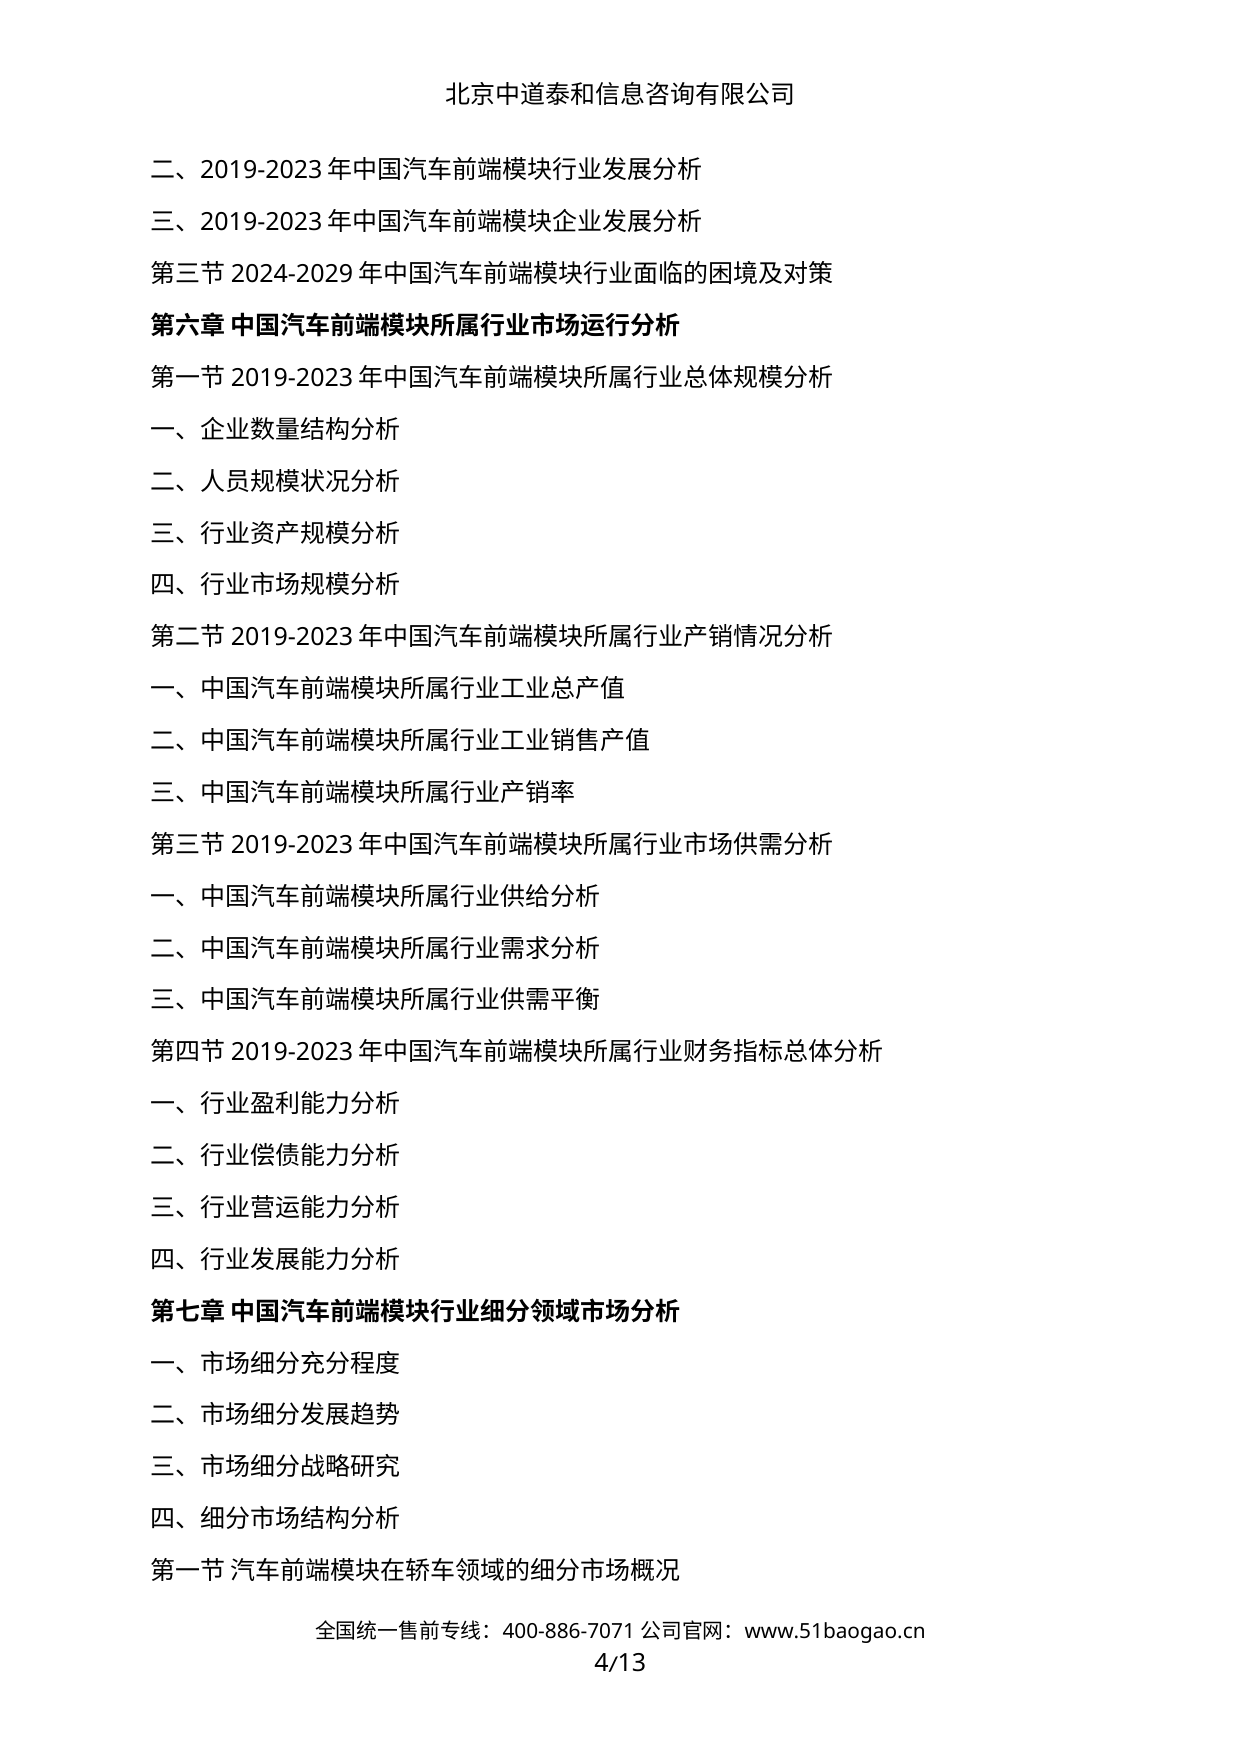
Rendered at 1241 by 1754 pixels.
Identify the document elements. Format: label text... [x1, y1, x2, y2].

text 四、细分市场结构分析 [150, 1499, 1090, 1535]
text 四、行业发展能力分析 [150, 1239, 1090, 1276]
text 第三节 2024-2029年中国汽车前端模块行业面临的困境及对策 [150, 254, 1090, 290]
text 三、行业资产规模分析 [150, 513, 1090, 549]
text 三、中国汽车前端模块所属行业供需平衡 [150, 980, 1090, 1016]
text 三、2019-2023年中国汽车前端模块企业发展分析 [150, 202, 1090, 238]
text 一、中国汽车前端模块所属行业供给分析 [150, 876, 1090, 912]
text 三、行业营运能力分析 [150, 1187, 1090, 1224]
text 第一节 2019-2023年中国汽车前端模块所属行业总体规模分析 [150, 357, 1090, 394]
text 一、市场细分充分程度 [150, 1343, 1090, 1379]
text 第六章 中国汽车前端模块所属行业市场运行分析 [150, 306, 1090, 342]
text 第七章 中国汽车前端模块行业细分领域市场分析 [150, 1291, 1090, 1327]
text 二、市场细分发展趋势 [150, 1395, 1090, 1431]
text 四、行业市场规模分析 [150, 565, 1090, 601]
text 三、市场细分战略研究 [150, 1447, 1090, 1483]
text 二、中国汽车前端模块所属行业工业销售产值 [150, 721, 1090, 757]
text 二、人员规模状况分析 [150, 461, 1090, 497]
text 一、中国汽车前端模块所属行业工业总产值 [150, 669, 1090, 705]
text 二、中国汽车前端模块所属行业需求分析 [150, 928, 1090, 964]
text 第二节 2019-2023年中国汽车前端模块所属行业产销情况分析 [150, 617, 1090, 653]
text 第三节 2019-2023年中国汽车前端模块所属行业市场供需分析 [150, 824, 1090, 861]
text 二、行业偿债能力分析 [150, 1136, 1090, 1172]
text 第四节 2019-2023年中国汽车前端模块所属行业财务指标总体分析 [150, 1032, 1090, 1068]
text 第一节 汽车前端模块在轿车领域的细分市场概况 [150, 1551, 1090, 1587]
text 一、行业盈利能力分析 [150, 1084, 1090, 1120]
text 一、企业数量结构分析 [150, 409, 1090, 446]
text 三、中国汽车前端模块所属行业产销率 [150, 772, 1090, 809]
text 二、2019-2023年中国汽车前端模块行业发展分析 [150, 150, 1090, 186]
